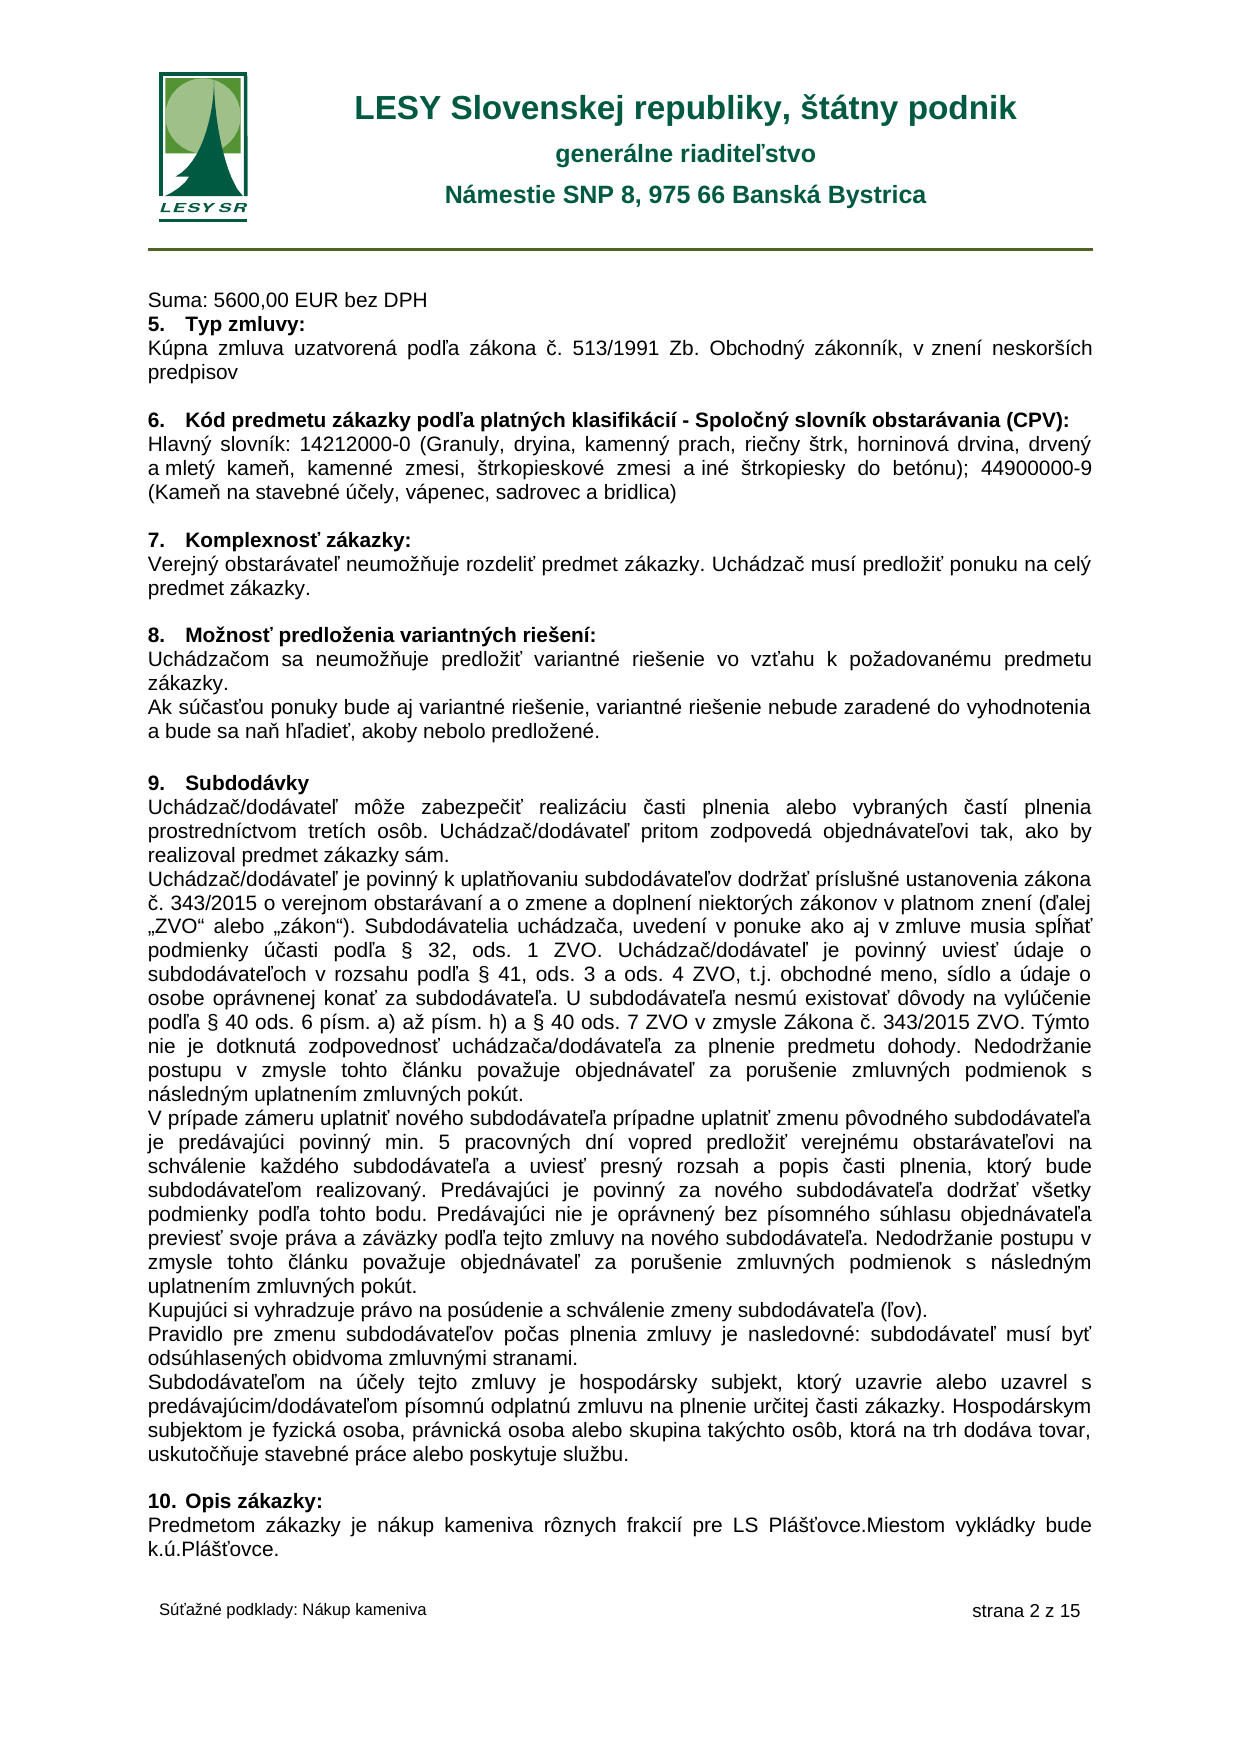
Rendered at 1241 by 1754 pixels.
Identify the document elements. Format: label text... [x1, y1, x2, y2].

list Kód predmetu zákazky podľa platných klasifikácií - Spoločný slovník obstarávania (CPV): [148, 408, 1093, 432]
text Kupujúci si vyhradzuje právo na posúdenie a schválenie zmeny subdodávateľa (ľov). [148, 1298, 1093, 1322]
text Predmetom zákazky je nákup kameniva rôznych frakcií pre LS Plášťovce.Miestom vykládky bude k.ú.Plášťovce. [148, 1513, 1093, 1561]
text Pravidlo pre zmenu subdodávateľov počas plnenia zmluvy je nasledovné: subdodávateľ musí byť odsúhlasených obidvoma zmluvnými stranami. [148, 1322, 1093, 1369]
list Možnosť predloženia variantných riešení: [148, 623, 1093, 647]
text Suma: 5600,00 EUR bez DPH [148, 288, 1093, 312]
text Hlavný slovník: 14212000-0 (Granuly, dryina, kamenný prach, riečny štrk, horninová drvina, drvený a mletý kameň, kamenné zmesi, štrkopieskové zmesi a iné štrkopiesky do betónu); 44900000-9 (Kameň na stavebné účely, vápenec, sadrovec a bridlica) [148, 432, 1093, 503]
text Subdodávateľom na účely tejto zmluvy je hospodársky subjekt, ktorý uzavrie alebo uzavrel s predávajúcim/dodávateľom písomnú odplatnú zmluvu na plnenie určitej časti zákazky. Hospodárskym subjektom je fyzická osoba, právnická osoba alebo skupina takýchto osôb, ktorá na trh dodáva tovar, uskutočňuje stavebné práce alebo poskytuje službu. [148, 1369, 1093, 1465]
text Ak súčasťou ponuky bude aj variantné riešenie, variantné riešenie nebude zaradené do vyhodnotenia a bude sa naň hľadieť, akoby nebolo predložené. [148, 695, 1093, 743]
list Opis zákazky: [148, 1489, 1093, 1513]
list Subdodávky [148, 771, 1093, 794]
text Verejný obstarávateľ neumožňuje rozdeliť predmet zákazky. Uchádzač musí predložiť ponuku na celý predmet zákazky. [148, 551, 1093, 599]
text Kúpna zmluva uzatvorená podľa zákona č. 513/1991 Zb. Obchodný zákonník, v znení neskorších predpisov [148, 336, 1093, 384]
text Uchádzač/dodávateľ je povinný k uplatňovaniu subdodávateľov dodržať príslušné ustanovenia zákona č. 343/2015 o verejnom obstarávaní a o zmene a doplnení niektorých zákonov v platnom znení (ďalej „ZVO“ alebo „zákon“). Subdodávatelia uchádzača, uvedení v ponuke ako aj v zmluve musia spĺňať podmienky účasti podľa § 32, ods. 1 ZVO. Uchádzač/dodávateľ je povinný uviesť údaje o subdodávateľoch v rozsahu podľa § 41, ods. 3 a ods. 4 ZVO, t.j. obchodné meno, sídlo a údaje o osobe oprávnenej konať za subdodávateľa. U subdodávateľa nesmú existovať dôvody na vylúčenie podľa § 40 ods. 6 písm. a) až písm. h) a § 40 ods. 7 ZVO v zmysle Zákona č. 343/2015 ZVO. Týmto nie je dotknutá zodpovednosť uchádzača/dodávateľa za plnenie predmetu dohody. Nedodržanie postupu v zmysle tohto článku považuje objednávateľ za porušenie zmluvných podmienok s následným uplatnením zmluvných pokút. [148, 866, 1093, 1106]
text Uchádzač/dodávateľ môže zabezpečiť realizáciu časti plnenia alebo vybraných častí plnenia prostredníctvom tretích osôb. Uchádzač/dodávateľ pritom zodpovedá objednávateľovi tak, ako by realizoval predmet zákazky sám. [148, 794, 1093, 866]
text Uchádzačom sa neumožňuje predložiť variantné riešenie vo vzťahu k požadovanému predmetu zákazky. [148, 647, 1093, 695]
text V prípade zámeru uplatniť nového subdodávateľa prípadne uplatniť zmenu pôvodného subdodávateľa je predávajúci povinný min. 5 pracovných dní vopred predložiť verejnému obstarávateľovi na schválenie každého subdodávateľa a uviesť presný rozsah a popis časti plnenia, ktorý bude subdodávateľom realizovaný. Predávajúci je povinný za nového subdodávateľa dodržať všetky podmienky podľa tohto bodu. Predávajúci nie je oprávnený bez písomného súhlasu objednávateľa previesť svoje práva a záväzky podľa tejto zmluvy na nového subdodávateľa. Nedodržanie postupu v zmysle tohto článku považuje objednávateľ za porušenie zmluvných podmienok s následným uplatnením zmluvných pokút. [148, 1106, 1093, 1298]
list Komplexnosť zákazky: [148, 527, 1093, 551]
list Typ zmluvy: [148, 312, 1093, 336]
